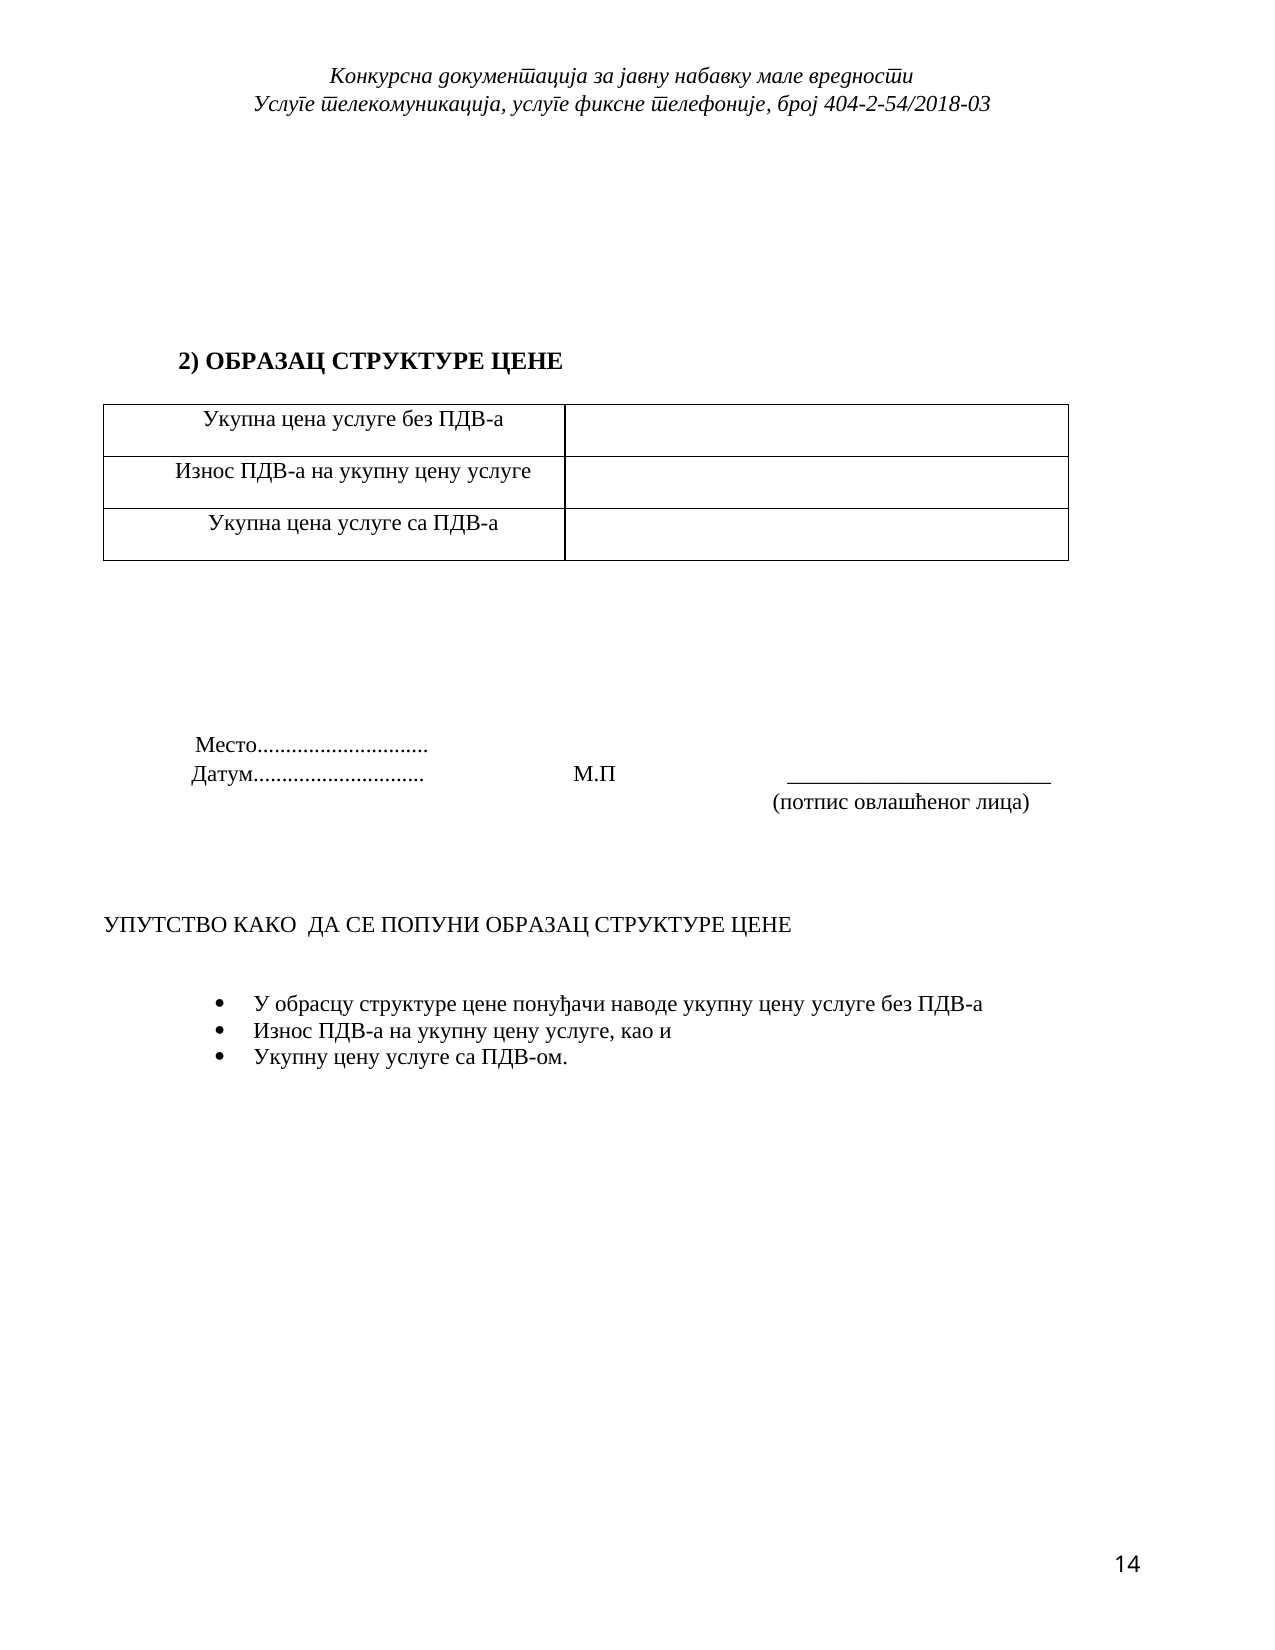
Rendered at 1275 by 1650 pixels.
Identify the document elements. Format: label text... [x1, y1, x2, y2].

list У обрасцу структуре цене понуђачи наводе укупну цену услуге без ПДВ-а [216, 991, 1140, 1017]
table_cell Укупна цена услуге са ПДВ-а [104, 509, 564, 560]
text Датум.............................. М.П _______________________ [103, 758, 1140, 786]
table_header Укупна цена услуге без ПДВ-а [104, 405, 564, 456]
list Укупну цену услуге са ПДВ-ом. [216, 1043, 1140, 1069]
text (потпис овлашћеног лица) [103, 786, 1140, 814]
list Износ ПДВ-а на укупну цену услуге, као и [216, 1017, 1140, 1043]
text 2) ОБРАЗАЦ СТРУКТУРЕ ЦЕНЕ [178, 346, 1140, 375]
list УПУТСТВО КАКО ДА СЕ ПОПУНИ ОБРАЗАЦ СТРУКТУРЕ ЦЕНЕ [103, 911, 1140, 937]
table_header [566, 405, 1068, 456]
table_cell [566, 509, 1068, 560]
table_cell Износ ПДВ-а на укупну цену услуге [104, 457, 564, 508]
table_cell [566, 457, 1068, 508]
text Место.............................. [103, 730, 1140, 758]
